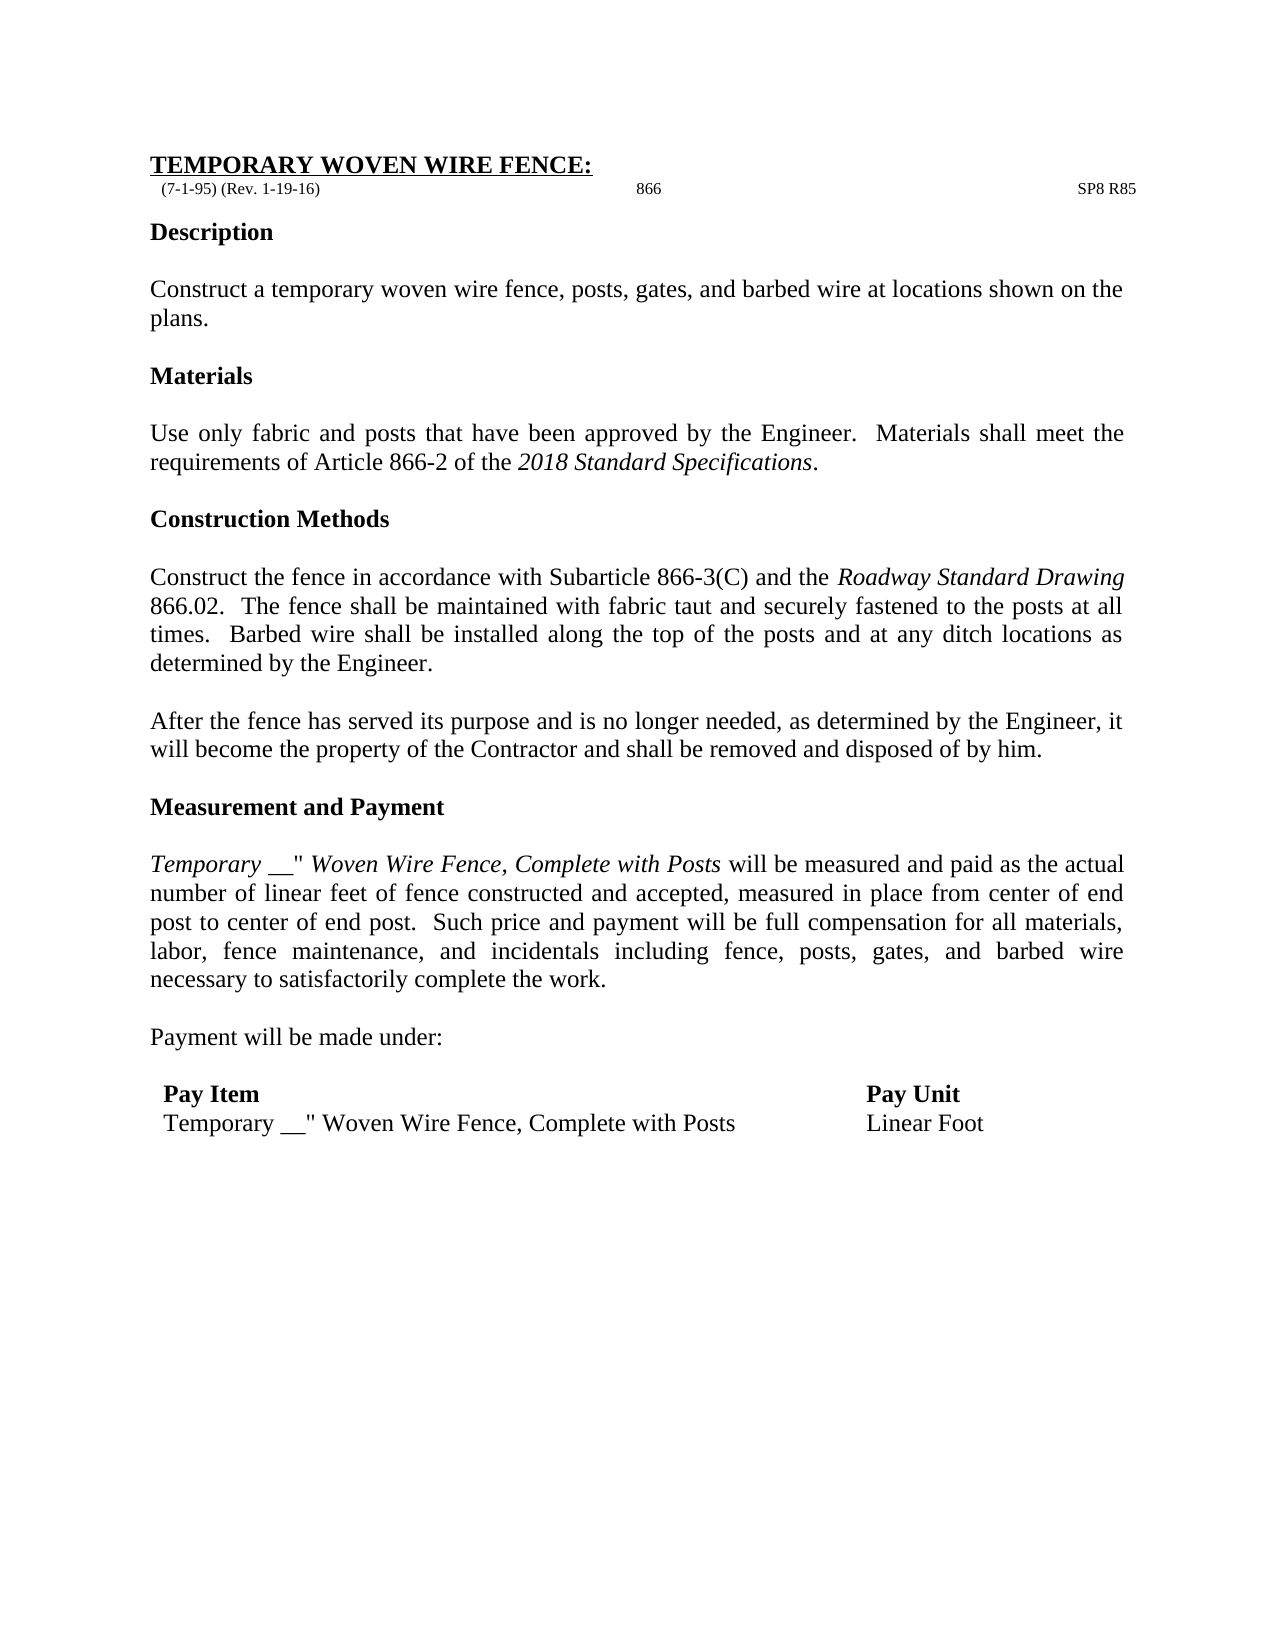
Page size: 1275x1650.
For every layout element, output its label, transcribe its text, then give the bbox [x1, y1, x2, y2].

text Materials [150, 361, 1125, 389]
table_cell Temporary __" Woven Wire Fence, Complete with Posts [152, 1108, 855, 1137]
text After the fence has served its purpose and is no longer needed, as determined by the Engineer, it will become the property of the Contractor and shall be removed and disposed of by him. [150, 706, 1125, 763]
text TEMPORARY WOVEN WIRE FENCE: [150, 150, 1125, 179]
table_header 866 [483, 179, 815, 198]
text Construct the fence in accordance with Subarticle 866-3(C) and the Roadway Standard Drawing 866.02. The fence shall be maintained with fabric taut and securely fastened to the posts at all times. Barbed wire shall be installed along the top of the posts and at any ditch locations as determined by the Engineer. [150, 562, 1125, 677]
table_header (7-1-95) (Rev. 1-19-16) [150, 179, 482, 198]
table_cell Linear Foot [855, 1108, 1136, 1137]
table_header SP8 R85 [815, 179, 1147, 198]
text Use only fabric and posts that have been approved by the Engineer. Materials shall meet the requirements of Article 866-2 of the 2018 Standard Specifications. [150, 418, 1125, 476]
table_header Pay Unit [855, 1080, 1136, 1108]
text Measurement and Payment [150, 792, 1125, 821]
text Construct a temporary woven wire fence, posts, gates, and barbed wire at locations shown on the plans. [150, 274, 1125, 332]
text Payment will be made under: [150, 1022, 1125, 1051]
text Description [150, 217, 1125, 246]
table_header Pay Item [152, 1080, 855, 1108]
text Temporary __" Woven Wire Fence, Complete with Posts will be measured and paid as the actual number of linear feet of fence constructed and accepted, measured in place from center of end post to center of end post. Such price and payment will be full compensation for all materials, labor, fence maintenance, and incidentals including fence, posts, gates, and barbed wire necessary to satisfactorily complete the work. [150, 849, 1125, 993]
text Construction Methods [150, 504, 1125, 533]
